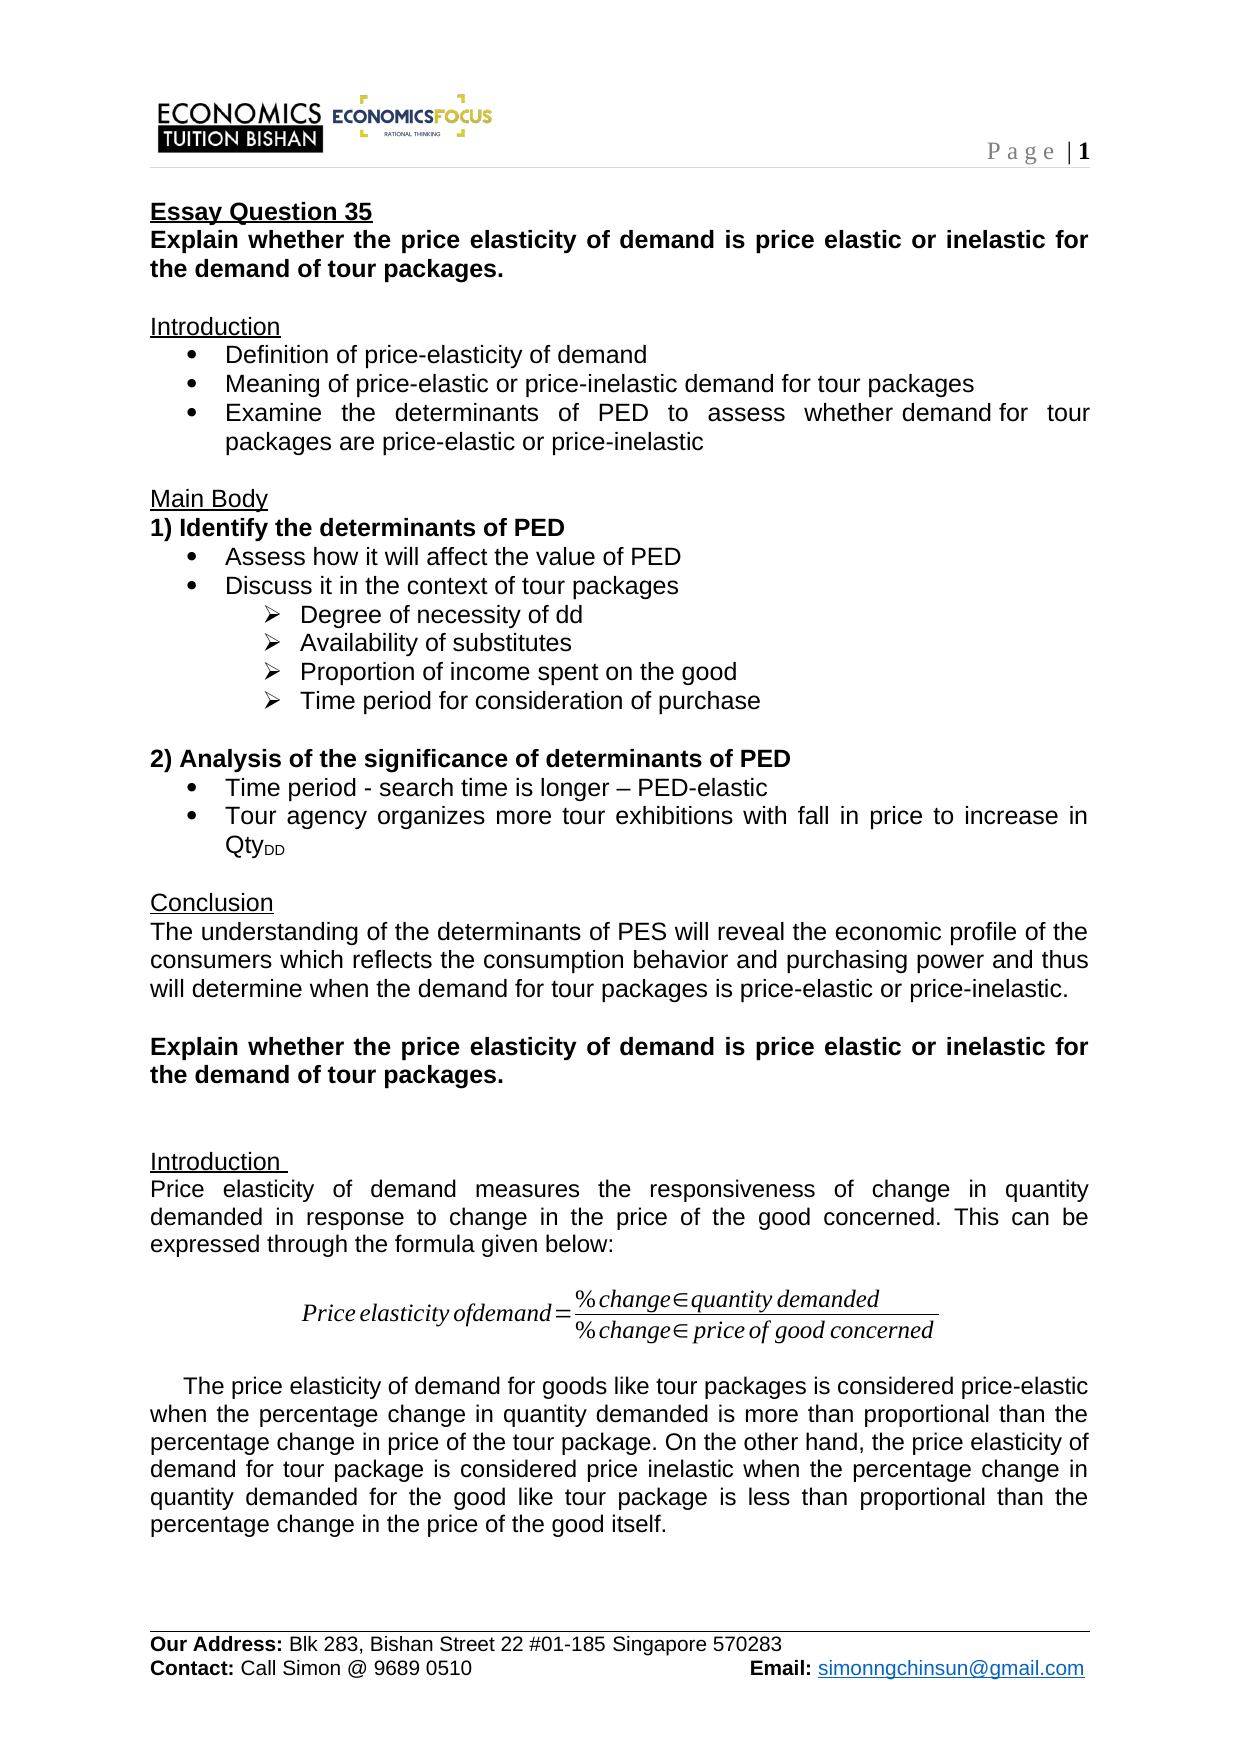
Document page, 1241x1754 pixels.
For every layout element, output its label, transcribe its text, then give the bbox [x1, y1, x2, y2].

list Availability of substitutes [262, 628, 1090, 657]
picture [150, 73, 499, 160]
list Proportion of income spent on the good [262, 657, 1090, 686]
list Degree of necessity of dd [262, 599, 1090, 628]
list Time period - search time is longer – PED-elastic [187, 772, 1090, 801]
text The price elasticity of demand for goods like tour packages is considered price-elastic when the percentage change in quantity demanded is more than proportional than the percentage change in price of the tour package. On the other hand, the price elasticity of demand for tour package is considered price inelastic when the percentage change in quantity demanded for the good like tour package is less than proportional than the percentage change in the price of the good itself. [150, 1372, 1090, 1538]
text Price elasticity of demand measures the responsiveness of change in quantity demanded in response to change in the price of the good concerned. This can be expressed through the formula given below: [150, 1175, 1090, 1258]
text 1) Identify the determinants of PED [150, 513, 1090, 542]
list Tour agency organizes more tour exhibitions with fall in price to increase in QtyDD [187, 801, 1090, 859]
text 2) Analysis of the significance of determinants of PED [150, 744, 1090, 772]
list Definition of price-elasticity of demand [187, 340, 1090, 369]
list Examine the determinants of PED to assess whether demand for tour packages are price-elastic or price-inelastic [187, 398, 1090, 456]
text Explain whether the price elasticity of demand is price elastic or inelastic for the demand of tour packages. [150, 1031, 1090, 1089]
text Introduction [150, 1146, 1090, 1175]
text Essay Question 35 [150, 197, 1090, 225]
list Discuss it in the context of tour packages [187, 571, 1090, 599]
text Conclusion The understanding of the determinants of PES will reveal the economic profile of the consumers which reflects the consumption behavior and purchasing power and thus will determine when the demand for tour packages is price-elastic or price-inelastic. [150, 888, 1090, 1003]
text Main Body [150, 484, 1090, 513]
text Explain whether the price elasticity of demand is price elastic or inelastic for the demand of tour packages. [150, 225, 1090, 283]
list Assess how it will affect the value of PED [187, 542, 1090, 571]
text Introduction [150, 312, 1090, 340]
list Time period for consideration of purchase [262, 686, 1090, 715]
list Meaning of price-elastic or price-inelastic demand for tour packages [187, 369, 1090, 398]
